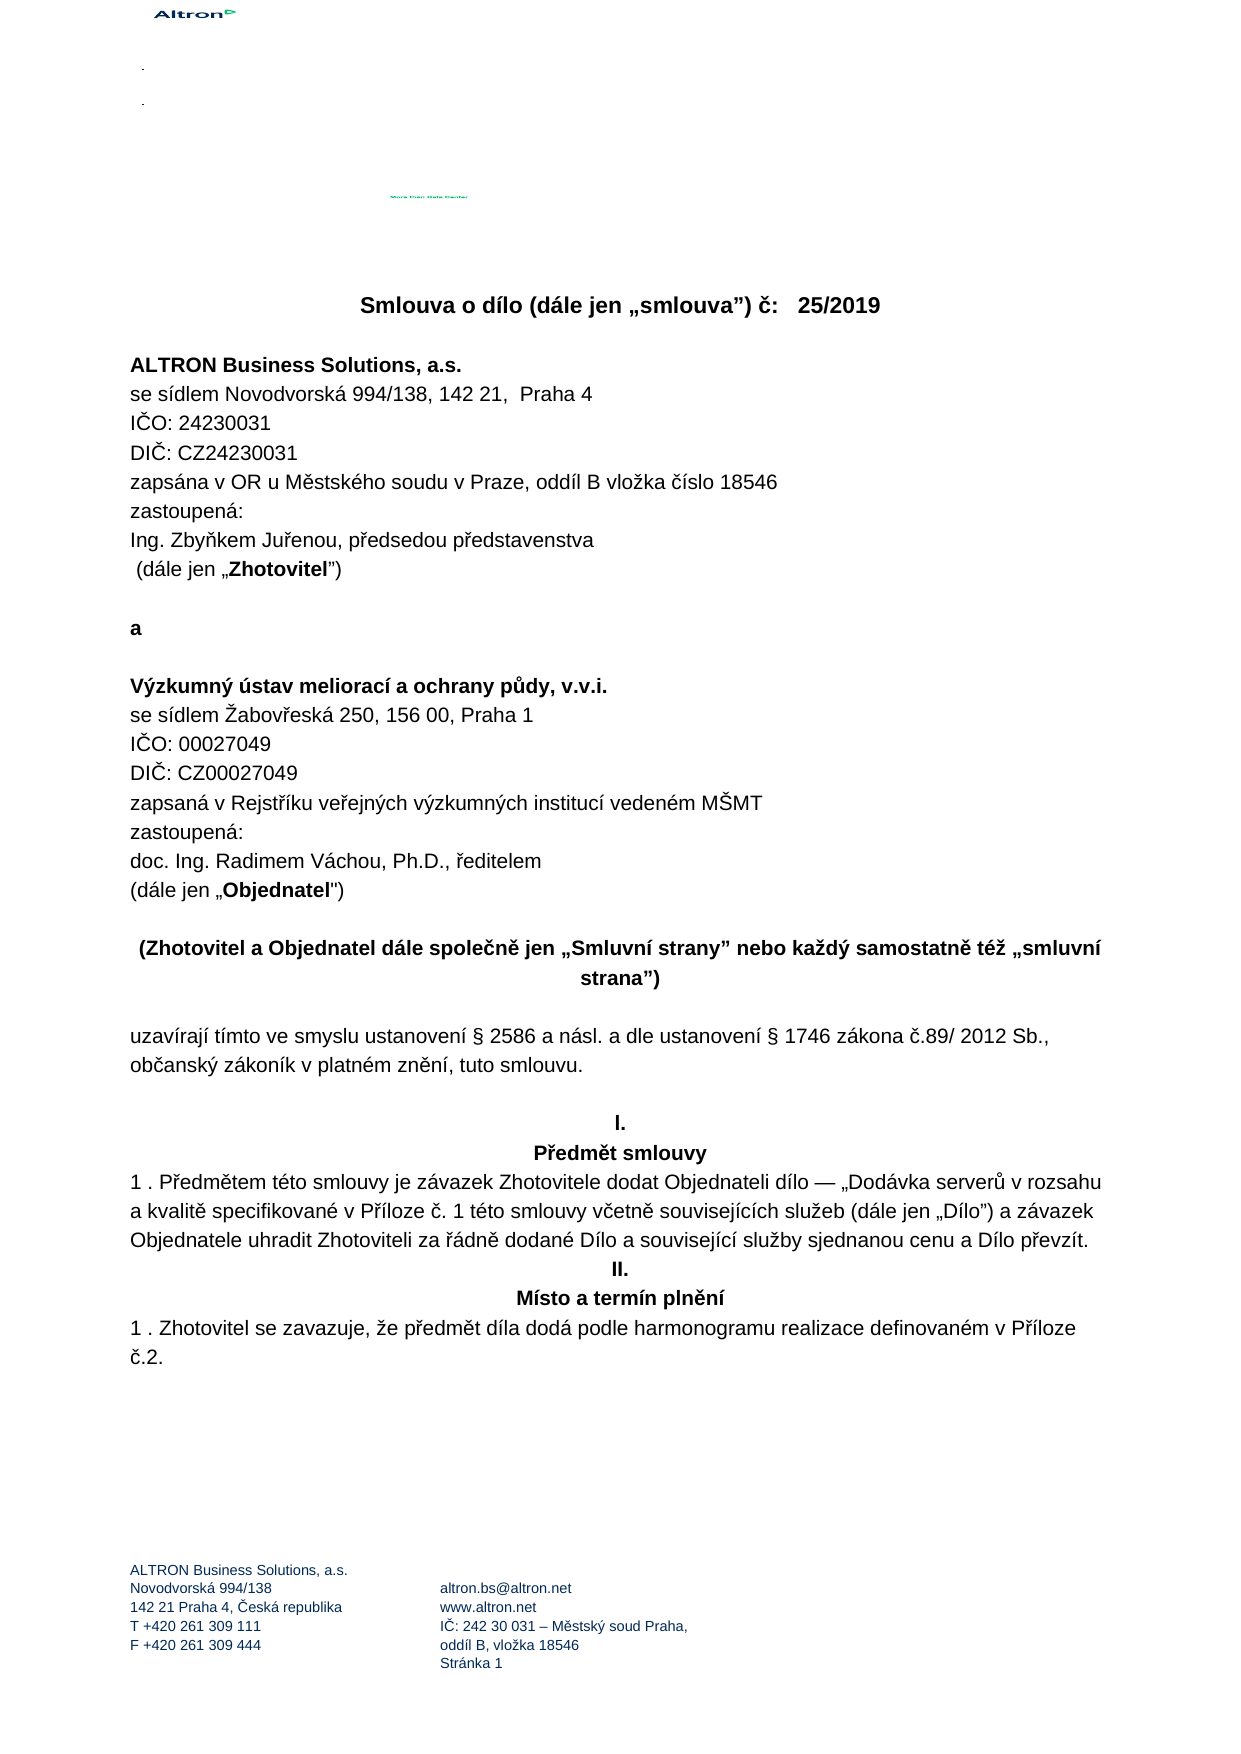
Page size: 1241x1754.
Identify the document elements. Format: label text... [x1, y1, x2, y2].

text zapsána v OR u Městského soudu v Praze, oddíl B vložka číslo 18546 [130, 464, 1110, 493]
text Ing. Zbyňkem Juřenou, předsedou představenstva [130, 523, 1110, 552]
text 1 . Zhotovitel se zavazuje, že předmět díla dodá podle harmonogramu realizace definovaném v Příloze č.2. [130, 1310, 1110, 1368]
text 1 . Předmětem této smlouvy je závazek Zhotovitele dodat Objednateli dílo — „Dodávka serverů v rozsahu a kvalitě specifikované v Příloze č. 1 této smlouvy včetně souvisejících služeb (dále jen „Dílo”) a závazek Objednatele uhradit Zhotoviteli za řádně dodané Dílo a související služby sjednanou cenu a Dílo převzít. [130, 1164, 1110, 1252]
text doc. Ing. Radimem Váchou, Ph.D., ředitelem [130, 843, 1110, 873]
text zapsaná v Rejstříku veřejných výzkumných institucí vedeném MŠMT [130, 785, 1110, 814]
text se sídlem Novodvorská 994/138, 142 21, Praha 4 [130, 377, 1110, 406]
text zastoupená: [130, 814, 1110, 843]
text Smlouva o dílo (dále jen „smlouva”) č: 25/2019 [130, 289, 1110, 318]
text DIČ: CZ00027049 [130, 756, 1110, 785]
text Předmět smlouvy [130, 1135, 1110, 1164]
text a [130, 610, 1110, 639]
text (dále jen „Objednatel") [130, 873, 1110, 902]
text uzavírají tímto ve smyslu ustanovení § 2586 a násl. a dle ustanovení § 1746 zákona č.89/ 2012 Sb., občanský zákoník v platném znění, tuto smlouvu. [130, 1018, 1110, 1077]
text IČO: 24230031 [130, 406, 1110, 435]
text se sídlem Žabovřeská 250, 156 00, Praha 1 [130, 698, 1110, 727]
text ALTRON Business Solutions, a.s. [130, 348, 1110, 377]
text IČO: 00027049 [130, 727, 1110, 756]
text (dále jen „Zhotovitel”) [130, 552, 1110, 581]
text zastoupená: [130, 493, 1110, 523]
text Místo a termín plnění [130, 1281, 1110, 1310]
text DIČ: CZ24230031 [130, 435, 1110, 464]
text l. [130, 1106, 1110, 1135]
text Výzkumný ústav meliorací a ochrany půdy, v.v.i. [130, 668, 1110, 698]
text (Zhotovitel a Objednatel dále společně jen „Smluvní strany” nebo každý samostatně též „smluvní strana”) [130, 931, 1110, 989]
text II. [130, 1252, 1110, 1281]
